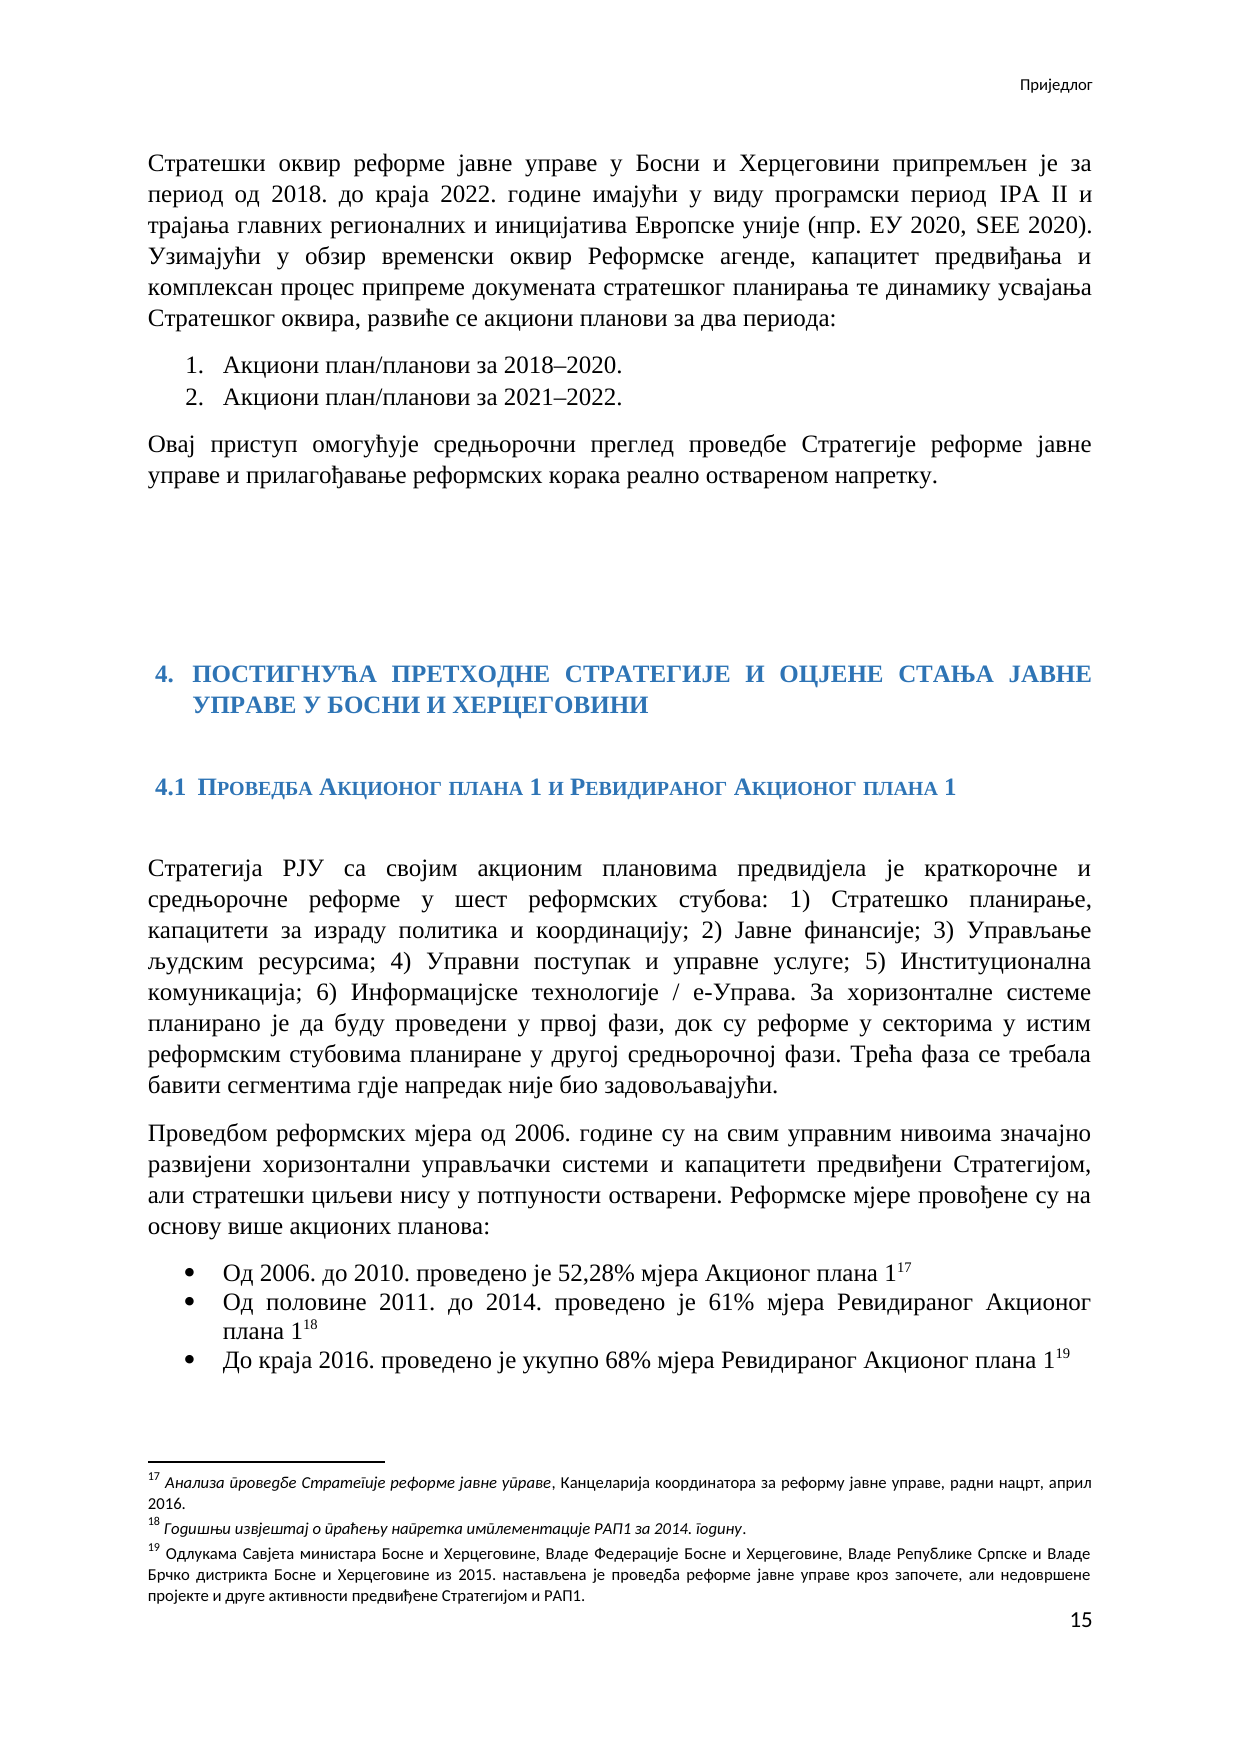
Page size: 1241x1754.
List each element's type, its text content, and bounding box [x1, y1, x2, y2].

list Акциони план/планови за 2018–2020. [185, 351, 1092, 379]
subtitle Проведба Акционог плана 1 и Ревидираног Акционог плана 1 [155, 772, 1092, 800]
list Акциони план/планови за 2021–2022. [185, 382, 1092, 410]
list До краја 2016. проведено је укупно 68% мјера Ревидираног Акционог плана 1 [185, 1345, 1092, 1373]
text Стратешки оквир реформе јавне управе у Босни и Херцеговини припремљен је за период од 2018. до краја 2022. године имајући у виду програмски период IPA II и трајања главних регионалних и иницијатива Европске уније (нпр. ЕУ 2020, SEE 2020). Узимајући у обзир временски оквир Реформске агенде, капацитет предвиђања и комплексан процес припреме докумената стратешког планирања те динамику усвајања Стратешког оквира, развиће се акциони планови за два периода: [148, 148, 1092, 332]
text Проведбом реформских мјера од 2006. године су на свим управним нивоима значајно развијени хоризонтални управљачки системи и капацитети предвиђени Стратегијом, али стратешки циљеви нису у потпуности остварени. Реформске мјере провођене су на основу више акционих планова: [148, 1118, 1092, 1239]
text Стратегија РЈУ са својим акционим плановима предвидјела је краткорочне и средњорочне реформе у шест реформских стубова: 1) Стратешко планирање, капацитети за израду политика и координацију; 2) Јавне финансије; 3) Управљање људским ресурсима; 4) Управни поступак и управне услуге; 5) Институционална комуникација; 6) Информацијске технологије / е-Управа. За хоризонталне системе планирано је да буду проведени у првој фази, док су реформе у секторима у истим реформским стубовима планиране у другој средњорочној фази. Трећа фаза се требала бавити сегментима гдје напредак није био задовољавајући. [148, 853, 1092, 1099]
text Овај приступ омогућује средњорочни преглед проведбе Стратегије реформе јавне управе и прилагођавање реформских корака реално оствареном напретку. [148, 429, 1092, 489]
subtitle ПОСТИГНУЋА ПРЕТХОДНЕ СТРАТЕГИЈЕ И ОЦЈЕНЕ СТАЊА ЈАВНЕ УПРАВЕ У БОСНИ И ХЕРЦЕГОВИНИ [155, 659, 1092, 719]
list Од половине 2011. до 2014. проведено је 61% мјера Ревидираног Акционог плана 1 [185, 1287, 1092, 1345]
list Од 2006. до 2010. проведено је 52,28% мјера Акционог плана 1 [185, 1258, 1092, 1287]
